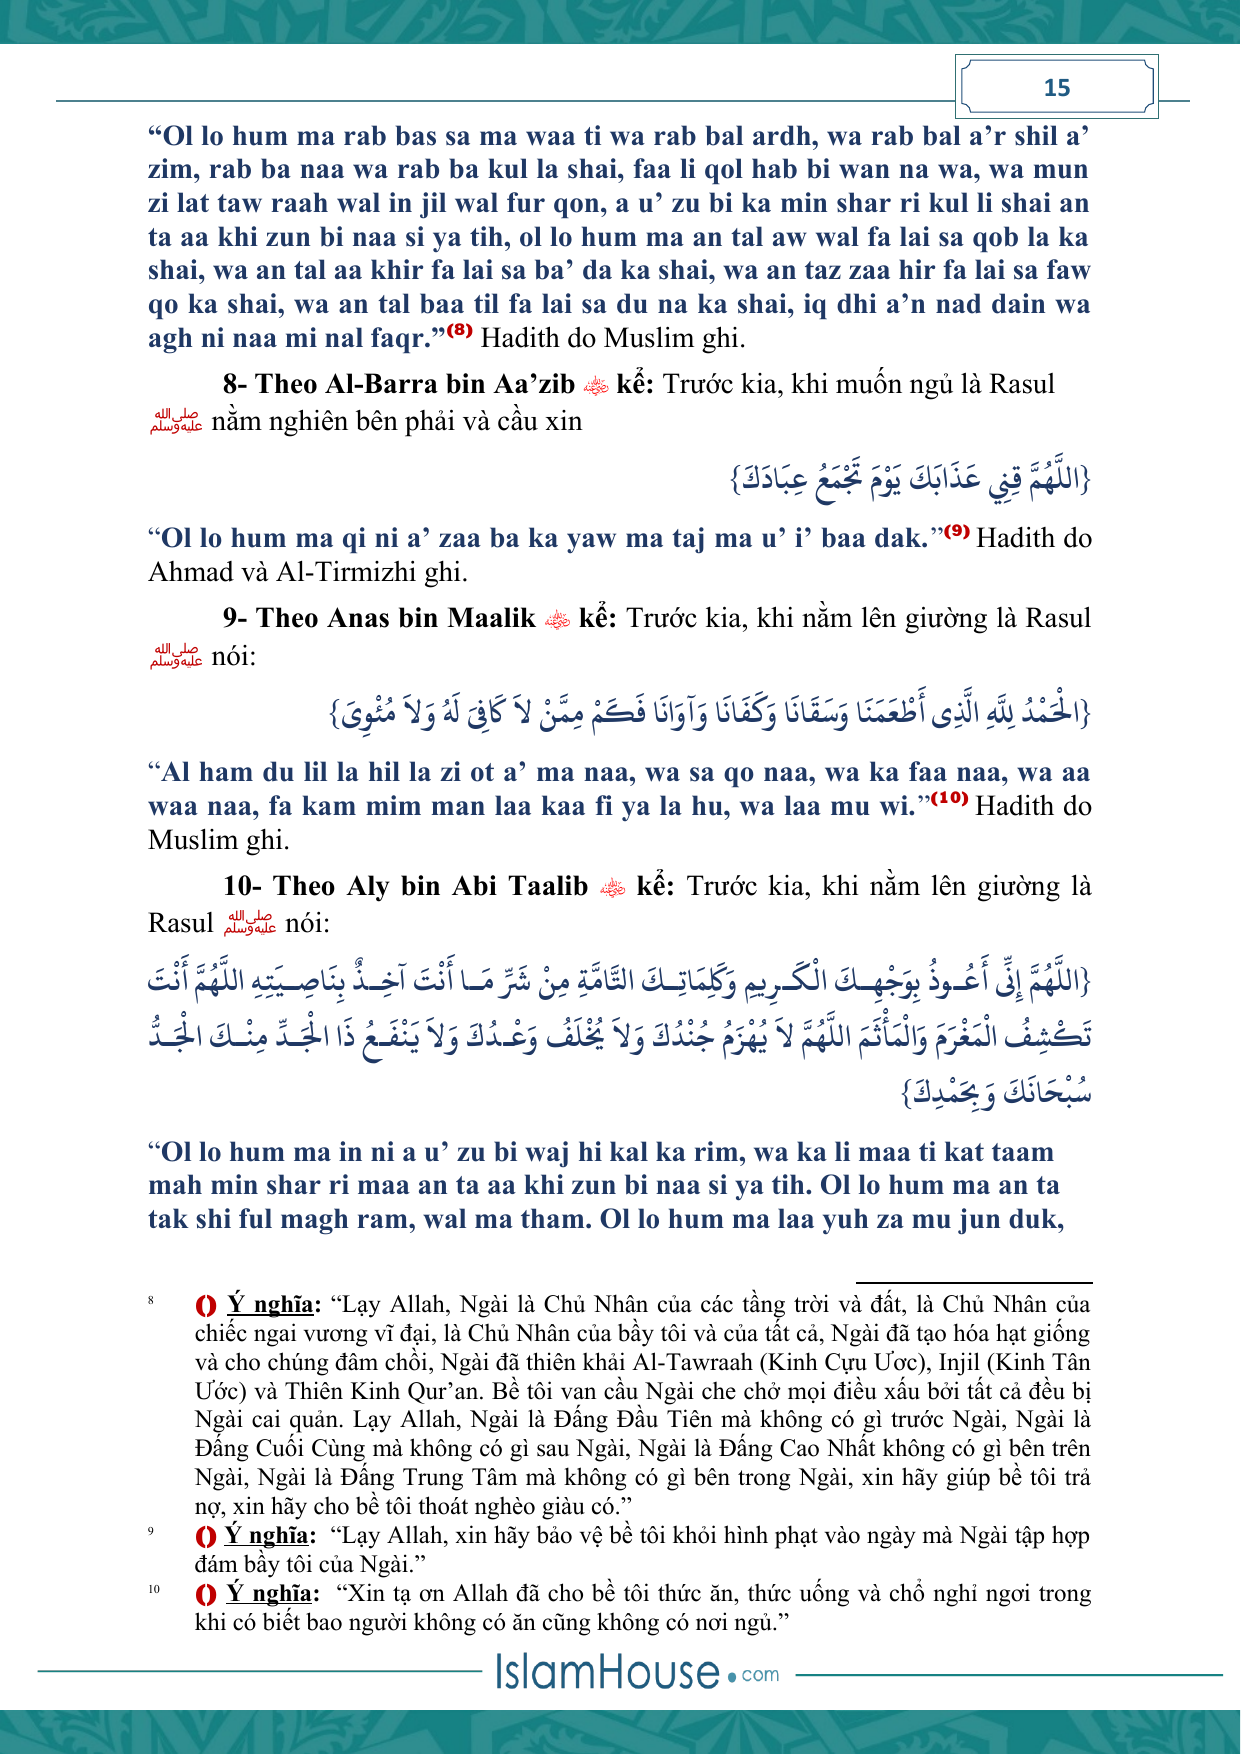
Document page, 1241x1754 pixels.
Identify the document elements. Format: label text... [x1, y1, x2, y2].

text “Al ham du lil la hil la zi ot a’ ma naa, wa sa qo naa, wa ka faa naa, wa aa waa naa, fa kam mim man laa kaa fi ya la hu, wa laa mu wi.”() Hadith do Muslim ghi. [148, 754, 1092, 855]
text “Ol lo hum ma qi ni a’ zaa ba ka yaw ma taj ma u’ i’ baa dak.”() Hadith do Ahmad và Al-Tirmizhi ghi. [148, 520, 1092, 588]
text {اللَّهُمَّ إِنِّى أَعُوذُ بِوَجْهِكَ الْكَرِيمِ وَكَلِمَاتِكَ التَّامَّةِ مِنْ شَرِّ مَا أَنْتَ آخِذٌ بِنَاصِيَتِهِ اللَّهُمَّ أَنْتَ تَكْشِفُ الْمَغْرَمَ وَالْمَأْثَمَ اللَّهُمَّ لاَ يُهْزَمُ جُنْدُكَ وَلاَ يُخْلَفُ وَعْدُكَ وَلاَ يَنْفَعُ ذَا الْجَدِّ مِنْكَ الْجَدُّ سُبْحَانَكَ وَبِحَمْدِكَ} [148, 953, 1092, 1121]
text {اللَّهُمَّ قِنِي عَذَابَكَ يَوْمَ تَجْمَعُ عِبَادَكَ} [148, 451, 1092, 507]
picture [0, 1710, 1241, 1754]
text {الْحَمْدُ لِلَّهِ الَّذِى أَطْعَمَنَا وَسَقَانَا وَكَفَانَا وَآوَانَا فَكَمْ مِمَّنْ لاَ كَافِىَ لَهُ وَلاَ مُئْوِىَ} [148, 685, 1092, 741]
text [148, 1134, 1092, 1234]
picture [487, 1646, 1224, 1698]
picture [0, 0, 1240, 44]
picture [28, 1645, 483, 1692]
text 10- Theo Aly bin Abi Taalib kể: Trước kia, khi nằm lên giường là Rasul ﷺ nói: [148, 868, 1092, 940]
text 8- Theo Al-Barra bin Aa’zib kể: Trước kia, khi muốn ngủ là Rasul ﷺ nằm nghiên bên phải và cầu xin [148, 366, 1092, 439]
text 9- Theo Anas bin Maalik kể: Trước kia, khi nằm lên giường là Rasul ﷺ nói: [148, 600, 1092, 673]
text “Ol lo hum ma rab bas sa ma waa ti wa rab bal ardh, wa rab bal a’r shil a’ zim, rab ba naa wa rab ba kul la shai, faa li qol hab bi wan na wa, wa mun zi lat taw raah wal in jil wal fur qon, a u’ zu bi ka min shar ri kul li shai an ta aa khi zun bi naa si ya tih, ol lo hum ma an tal aw wal fa lai sa qob la ka shai, wa an tal aa khir fa lai sa ba’ da ka shai, wa an taz zaa hir fa lai sa faw qo ka shai, wa an tal baa til fa lai sa du na ka shai, iq dhi a’n nad dain wa agh ni naa mi nal faqr.”() Hadith do Muslim ghi. [148, 118, 1092, 354]
